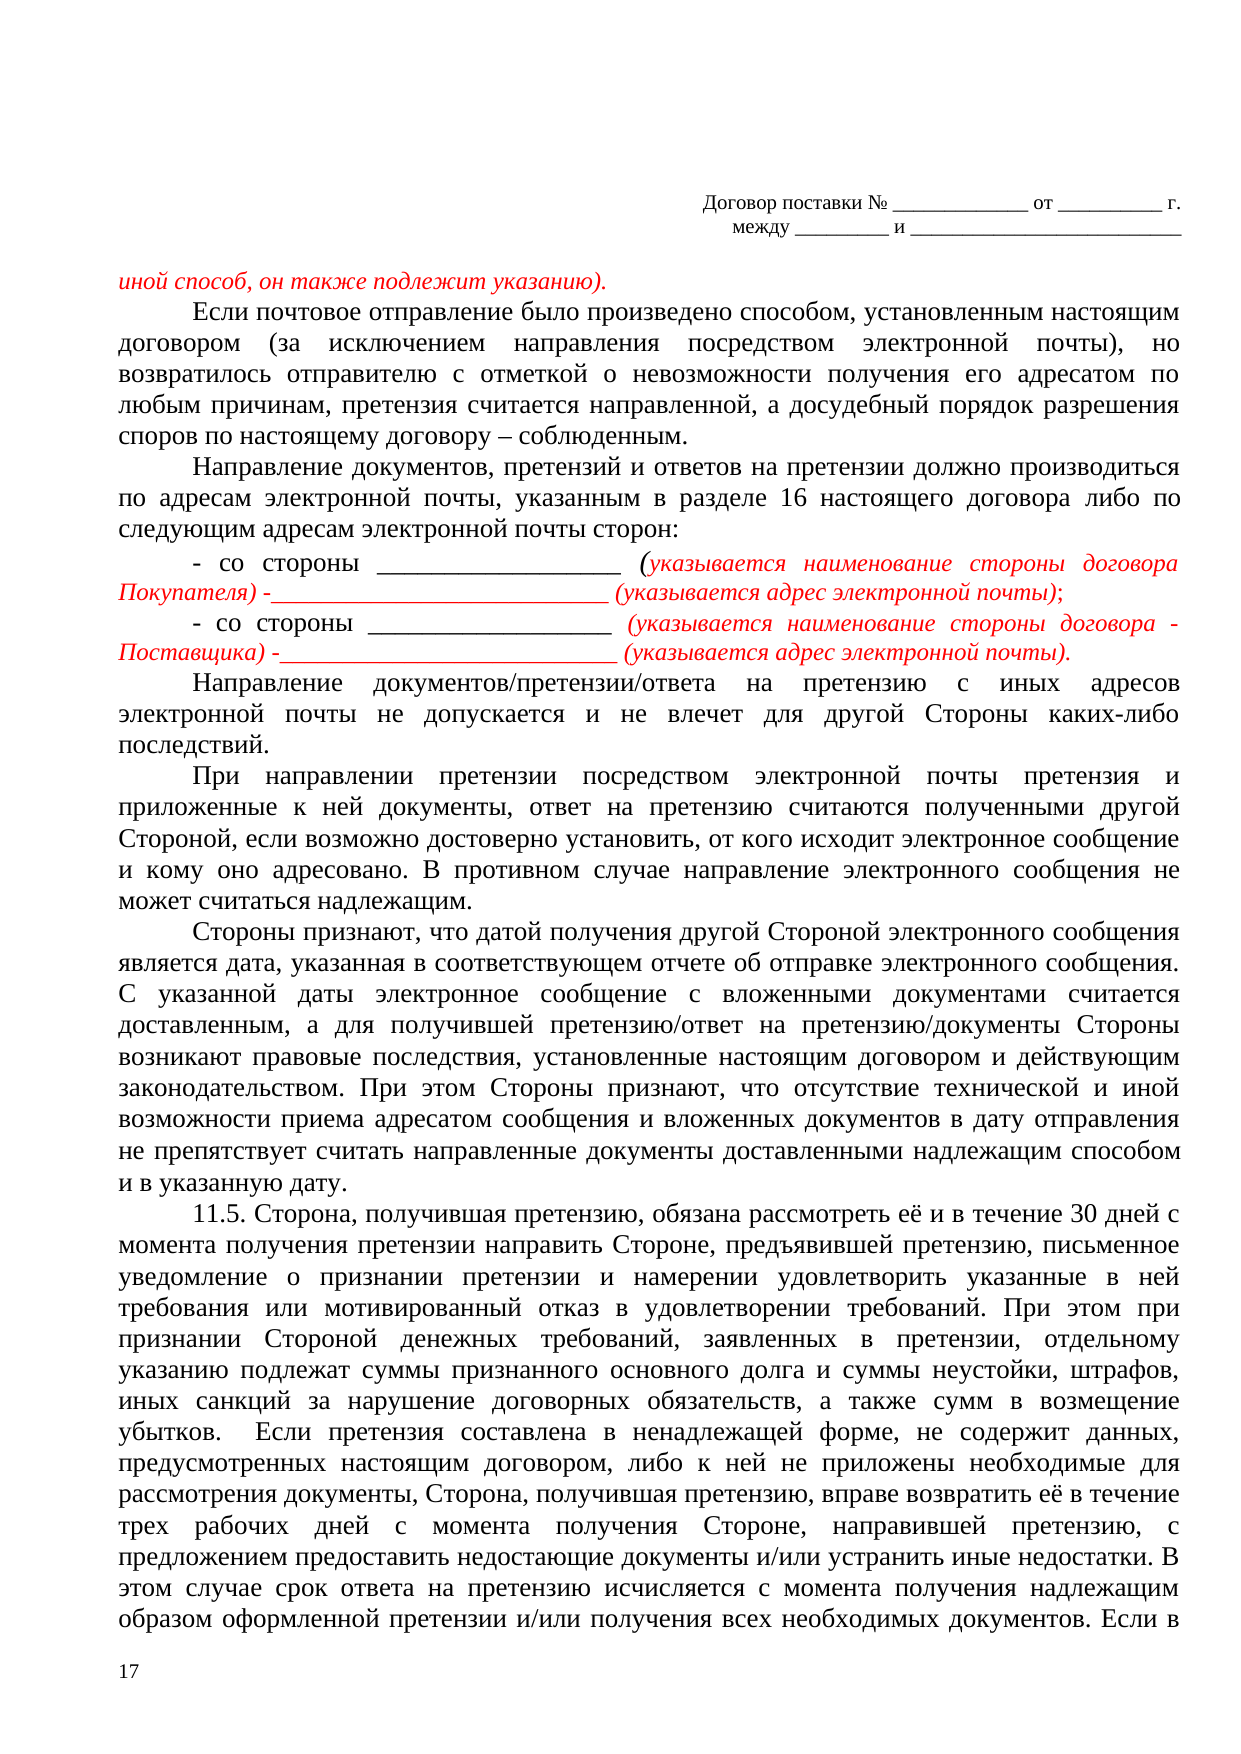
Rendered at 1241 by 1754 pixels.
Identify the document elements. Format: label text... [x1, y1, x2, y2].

text Если почтовое отправление было произведено способом, установленным настоящим договором (за исключением направления посредством электронной почты), но возвратилось отправителю с отметкой о невозможности получения его адресатом по любым причинам, претензия считается направленной, а досудебный порядок разрешения споров по настоящему договору – соблюденным. [118, 294, 1181, 450]
text Направление документов/претензии/ответа на претензию с иных адресов электронной почты не допускается и не влечет для другой Стороны каких-либо последствий. [118, 666, 1181, 759]
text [118, 1197, 1181, 1633]
text - со стороны __________________ (указывается наименование стороны договора - Поставщика) -___________________________ (указывается адрес электронной почты). [118, 606, 1181, 666]
text - со стороны __________________ (указывается наименование стороны договора Покупателя) -___________________________ (указывается адрес электронной почты); [118, 544, 1181, 606]
text При направлении претензии посредством электронной почты претензия и приложенные к ней документы, ответ на претензию считаются полученными другой Стороной, если возможно достоверно установить, от кого исходит электронное сообщение и кому оно адресовано. В противном случае направление электронного сообщения не может считаться надлежащим. [118, 759, 1181, 915]
text Стороны признают, что датой получения другой Стороной электронного сообщения является дата, указанная в соответствующем отчете об отправке электронного сообщения. С указанной даты электронное сообщение с вложенными документами считается доставленным, а для получившей претензию/ответ на претензию/документы Стороны возникают правовые последствия, установленные настоящим договором и действующим законодательством. При этом Стороны признают, что отсутствие технической и иной возможности приема адресатом сообщения и вложенных документов в дату отправления не препятствует считать направленные документы доставленными надлежащим способом и в указанную дату. [118, 915, 1181, 1197]
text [118, 266, 1181, 294]
text Направление документов, претензий и ответов на претензии должно производиться по адресам электронной почты, указанным в разделе 16 настоящего договора либо по следующим адресам электронной почты сторон: [118, 450, 1181, 544]
